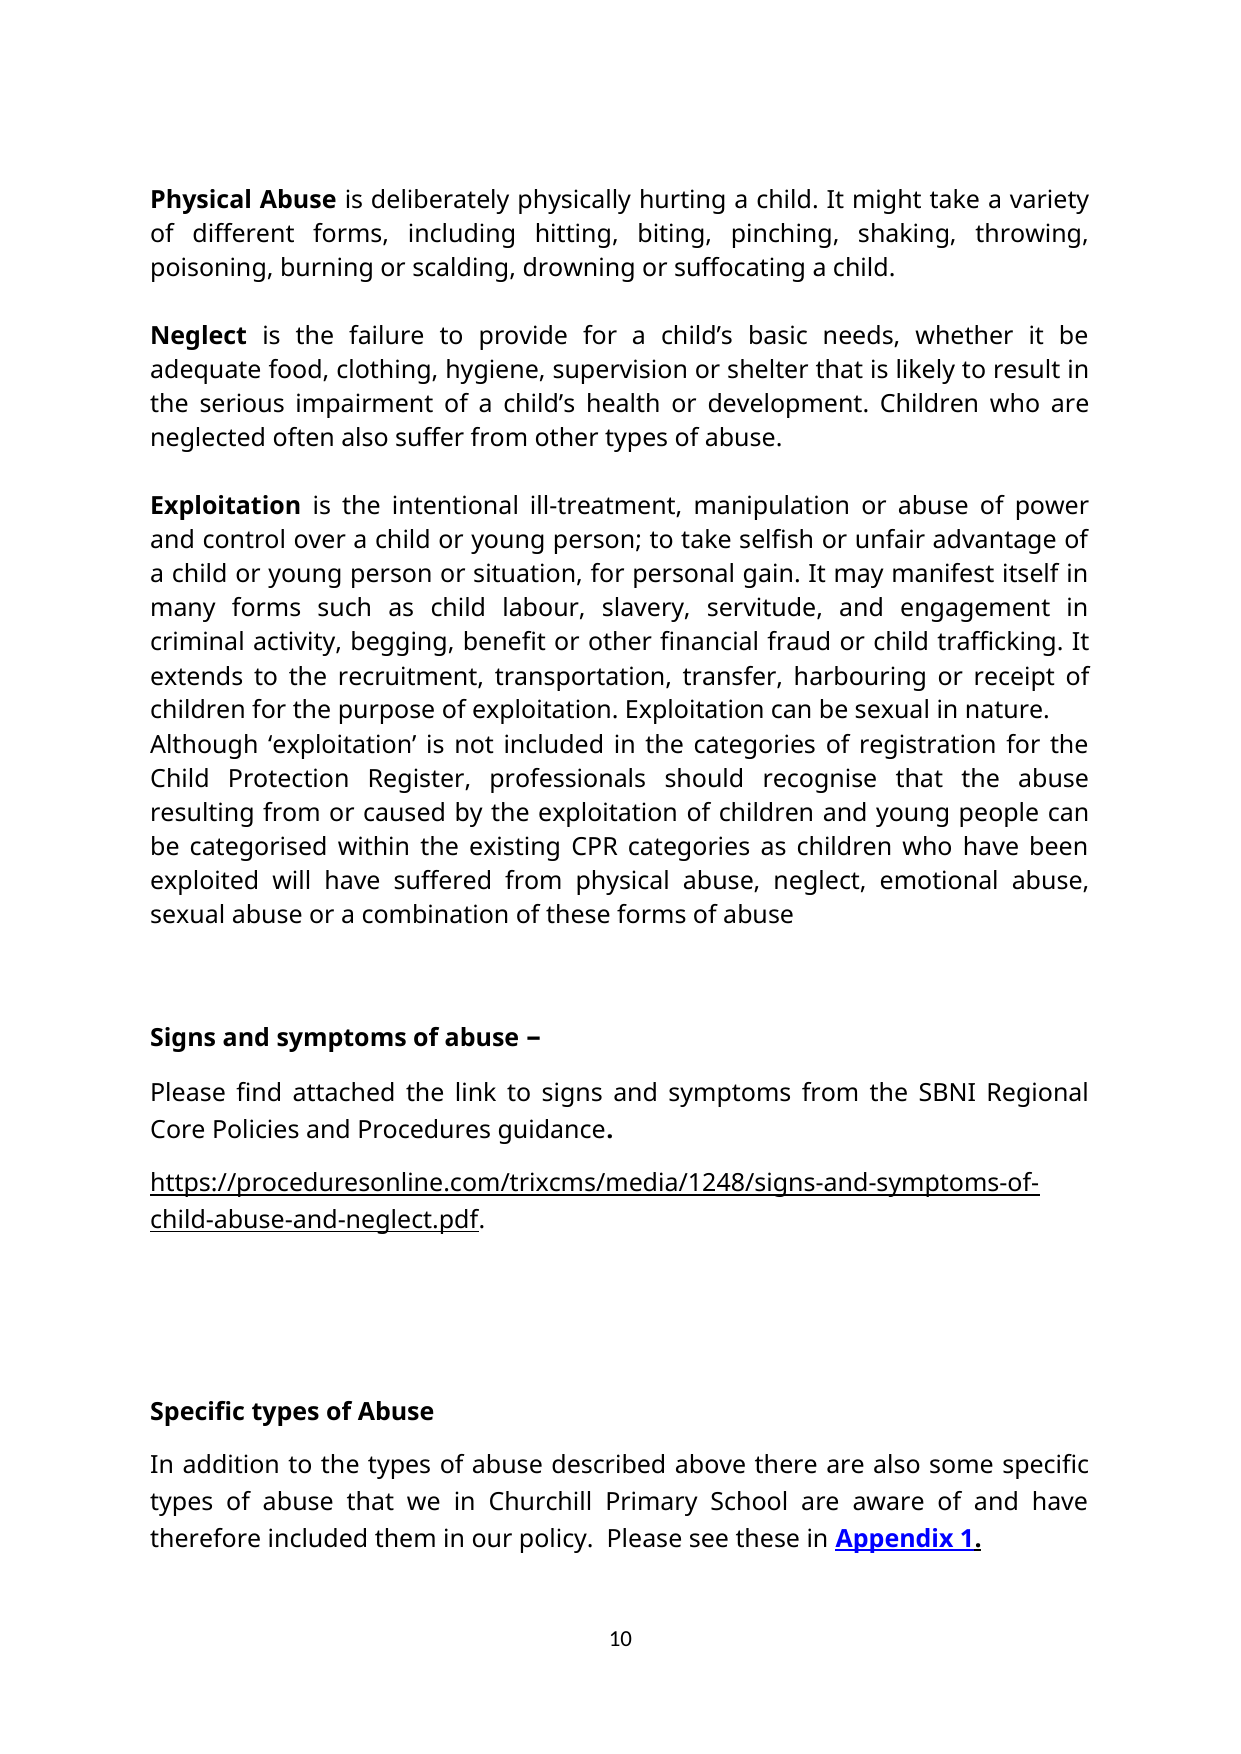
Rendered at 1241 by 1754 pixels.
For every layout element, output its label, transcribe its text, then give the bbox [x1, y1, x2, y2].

text In addition to the types of abuse described above there are also some specific types of abuse that we in Churchill Primary School are aware of and have therefore included them in our policy. Please see these in Appendix 1. [150, 1447, 1090, 1554]
text Specific types of Abuse [150, 1393, 1090, 1427]
text Please find attached the link to signs and symptoms from the SBNI Regional Core Policies and Procedures guidance. [150, 1075, 1090, 1146]
text Exploitation is the intentional ill-treatment, manipulation or abuse of power and control over a child or young person; to take selfish or unfair advantage of a child or young person or situation, for personal gain. It may manifest itself in many forms such as child labour, slavery, servitude, and engagement in criminal activity, begging, benefit or other financial fraud or child trafficking. It extends to the recruitment, transportation, transfer, harbouring or receipt of children for the purpose of exploitation. Exploitation can be sexual in nature. [150, 488, 1090, 726]
text Neglect is the failure to provide for a child’s basic needs, whether it be adequate food, clothing, hygiene, supervision or shelter that is likely to result in the serious impairment of a child’s health or development. Children who are neglected often also suffer from other types of abuse. [150, 317, 1090, 454]
text Physical Abuse is deliberately physically hurting a child. It might take a variety of different forms, including hitting, biting, pinching, shaking, throwing, poisoning, burning or scalding, drowning or suffocating a child. [150, 181, 1090, 283]
text Signs and symptoms of abuse – [150, 1015, 1090, 1055]
text Although ‘exploitation’ is not included in the categories of registration for the Child Protection Register, professionals should recognise that the abuse resulting from or caused by the exploitation of children and young people can be categorised within the existing CPR categories as children who have been exploited will have suffered from physical abuse, neglect, emotional abuse, sexual abuse or a combination of these forms of abuse [150, 726, 1090, 931]
text https://proceduresonline.com/trixcms/media/1248/signs-and-symptoms-of-child-abuse-and-neglect.pdf. [150, 1165, 1090, 1236]
